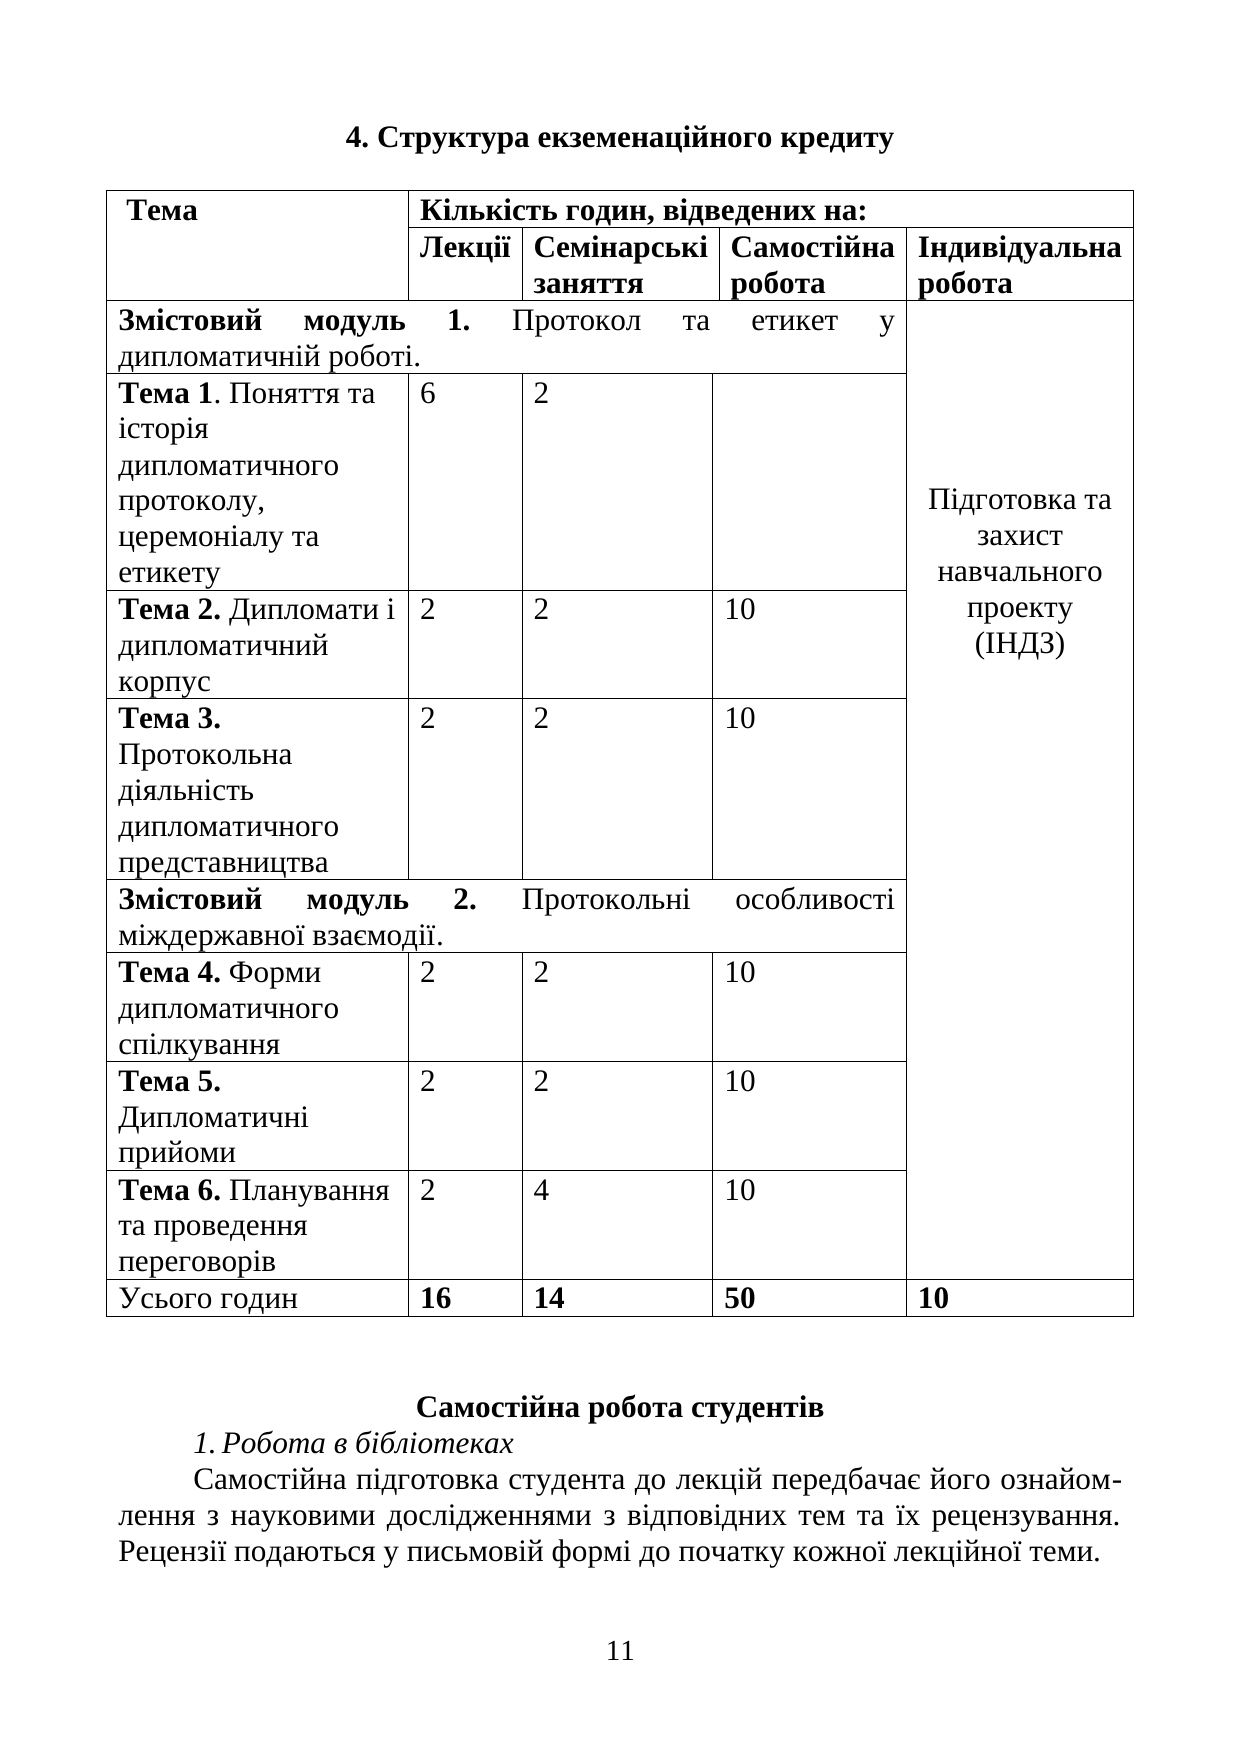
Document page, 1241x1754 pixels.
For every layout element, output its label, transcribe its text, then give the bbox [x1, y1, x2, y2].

table_cell [713, 374, 906, 589]
table_cell Лекції [409, 228, 522, 300]
list Робота в бібліотеках [118, 1424, 1122, 1460]
table_cell 2 [409, 1062, 522, 1170]
table_cell 10 [713, 699, 906, 879]
table_cell 10 [713, 1171, 906, 1278]
table_cell 10 [713, 1062, 906, 1170]
table_cell 2 [523, 374, 712, 589]
table_cell 2 [409, 591, 522, 698]
table_cell 10 [713, 591, 906, 698]
text 4. Структура екземенаційного кредиту [118, 118, 1122, 154]
table_cell Тема 3. Протокольна діяльність дипломатичного представництва [107, 699, 408, 879]
table_cell 2 [409, 699, 522, 879]
table_header Кількість годин, відведених на: [409, 191, 1133, 227]
table_cell 2 [523, 1062, 712, 1170]
text Самостійна робота студентів [118, 1388, 1122, 1424]
table_cell 2 [523, 591, 712, 698]
table_cell 14 [523, 1280, 712, 1316]
table_cell 10 [713, 953, 906, 1061]
table_cell 2 [523, 699, 712, 879]
table_cell Самостійна робота [720, 228, 906, 300]
table_cell Тема 5. Дипломатичні прийоми [107, 1062, 408, 1170]
table_cell Змістовий модуль 1. Протокол та етикет у дипломатичній роботі. [107, 301, 906, 373]
table_cell Тема 1. Поняття та історія дипломатичного протоколу, церемоніалу та етикету [107, 374, 408, 589]
table_cell Підготовка та захист навчального проекту (ІНДЗ) [907, 301, 1133, 1278]
text Самостійна підготовка студента до лекцій передбачає його ознайомлення з науковими дослідженнями з відповідних тем та їх рецензування. Рецензії подаються у письмовій формі до початку кожної лекційної теми. [118, 1460, 1122, 1568]
table_cell Змістовий модуль 2. Протокольні особливості міждержавної взаємодії. [107, 880, 906, 952]
table_cell 2 [523, 953, 712, 1061]
table_cell Семінарські заняття [523, 228, 719, 300]
table_cell 16 [409, 1280, 522, 1316]
table_cell 4 [523, 1171, 712, 1278]
table_cell 2 [409, 1171, 522, 1278]
table_cell Усього годин [107, 1280, 408, 1316]
table_cell 50 [713, 1280, 906, 1316]
table_cell 6 [409, 374, 522, 589]
table_cell 2 [409, 953, 522, 1061]
table_cell Тема 6. Планування та проведення переговорів [107, 1171, 408, 1278]
table_cell Тема 2. Дипломати і дипломатичний корпус [107, 591, 408, 698]
table_cell Тема 4. Форми дипломатичного спілкування [107, 953, 408, 1061]
table_header Тема [107, 191, 408, 300]
table_cell 10 [907, 1280, 1133, 1316]
table_cell Індивідуальна робота [907, 228, 1133, 300]
